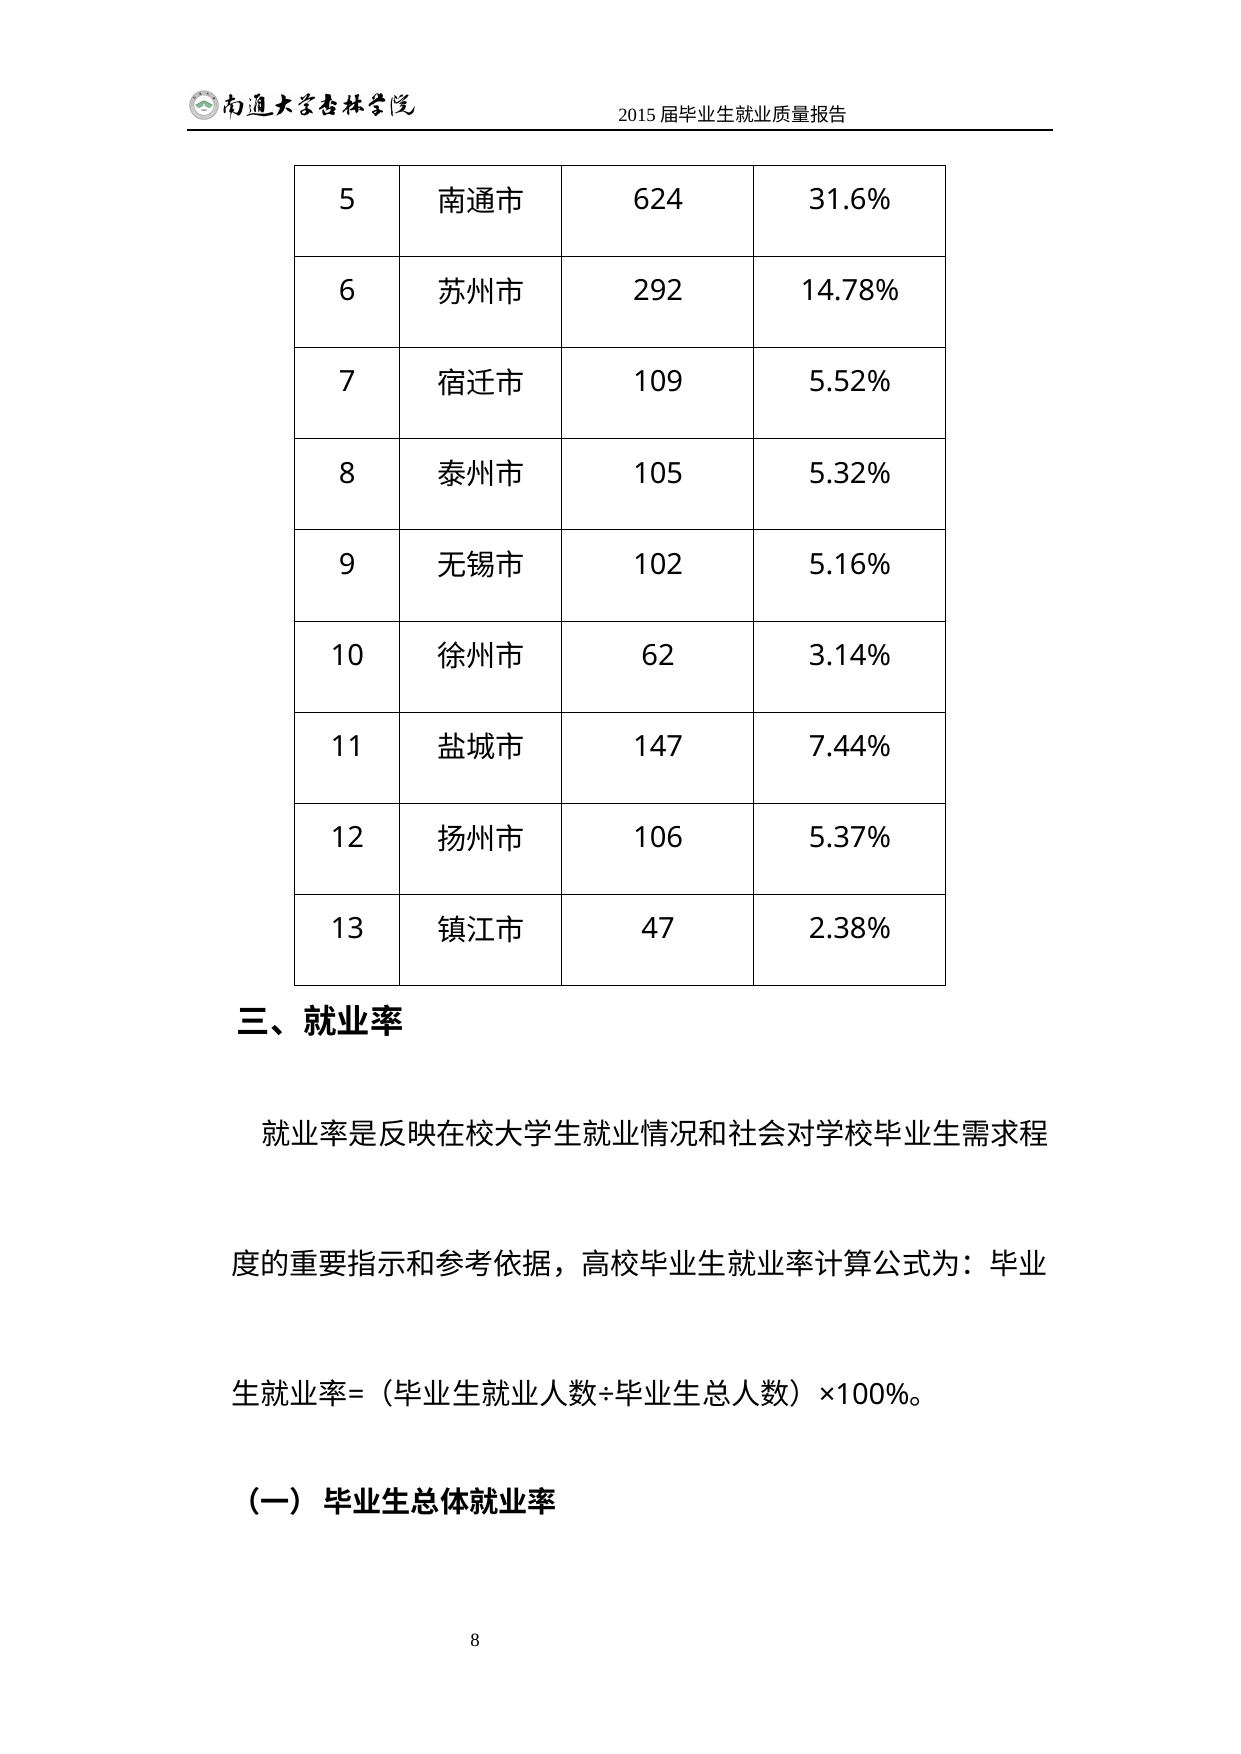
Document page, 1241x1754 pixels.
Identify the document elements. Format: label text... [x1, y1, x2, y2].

picture [187, 88, 417, 122]
text 就业率是反映在校大学生就业情况和社会对学校毕业生需求程度的重要指示和参考依据，高校毕业生就业率计算公式为：毕业生就业率=（毕业生就业人数÷毕业生总人数）×100%。 [231, 1099, 1053, 1424]
table_cell 7 [295, 348, 399, 438]
table_cell 徐州市 [400, 622, 561, 712]
table_cell 31.6% [754, 166, 945, 256]
table_cell 47 [562, 895, 753, 985]
list 毕业生总体就业率 [231, 1467, 1053, 1532]
table_cell 6 [295, 257, 399, 347]
table_cell 292 [562, 257, 753, 347]
table_cell 宿迁市 [400, 348, 561, 438]
table_cell 13 [295, 895, 399, 985]
table_cell 苏州市 [400, 257, 561, 347]
table_cell 5.16% [754, 530, 945, 621]
table_cell 102 [562, 530, 753, 621]
table_cell 3.14% [754, 622, 945, 712]
table_cell 10 [295, 622, 399, 712]
table_cell 8 [295, 439, 399, 529]
table_cell 盐城市 [400, 713, 561, 803]
table_cell 2.38% [754, 895, 945, 985]
table_cell 5.37% [754, 804, 945, 894]
table_cell 无锡市 [400, 530, 561, 621]
table_cell 镇江市 [400, 895, 561, 985]
table_cell 106 [562, 804, 753, 894]
table_cell 泰州市 [400, 439, 561, 529]
table_cell 5.52% [754, 348, 945, 438]
table_cell 62 [562, 622, 753, 712]
table_cell 扬州市 [400, 804, 561, 894]
table_cell 14.78% [754, 257, 945, 347]
table_cell 109 [562, 348, 753, 438]
table_cell 105 [562, 439, 753, 529]
table_cell 147 [562, 713, 753, 803]
table_cell 11 [295, 713, 399, 803]
table_cell 5.32% [754, 439, 945, 529]
table_cell 5 [295, 166, 399, 256]
table_cell 9 [295, 530, 399, 621]
table_cell 南通市 [400, 166, 561, 256]
table_cell 7.44% [754, 713, 945, 803]
text 三、就业率 [187, 986, 1053, 1051]
table_cell 12 [295, 804, 399, 894]
table_cell 624 [562, 166, 753, 256]
